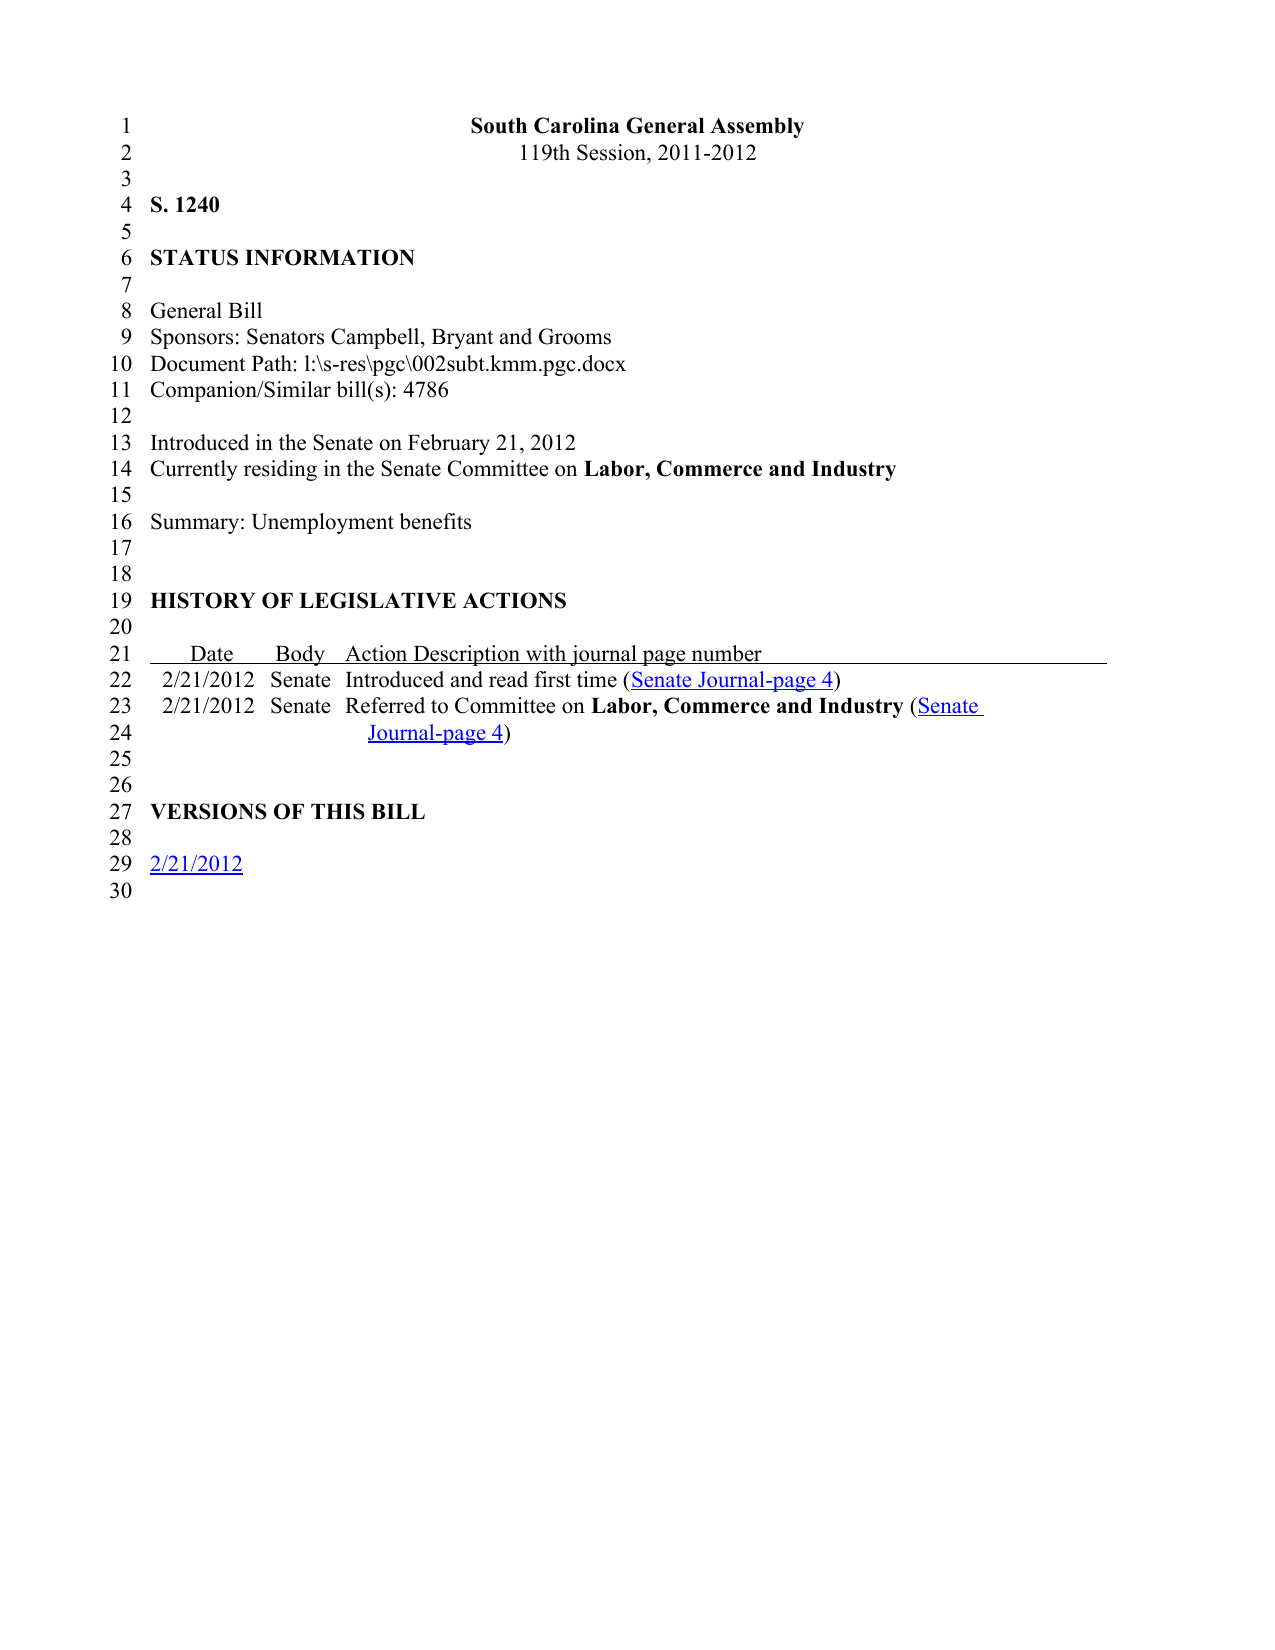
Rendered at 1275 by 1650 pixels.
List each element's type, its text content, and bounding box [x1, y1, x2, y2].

text 2/21/2012 Senate Introduced and read first time (Senate Journal-page 4) [150, 666, 1125, 692]
text Document Path: l:\s-res\pgc\002subt.kmm.pgc.docx [150, 350, 1125, 376]
text Companion/Similar bill(s): 4786 [150, 376, 1125, 402]
text South Carolina General Assembly [150, 112, 1125, 139]
text 119th Session, 2011-2012 [150, 139, 1125, 165]
text Currently residing in the Senate Committee on Labor, Commerce and Industry [150, 455, 1125, 481]
text VERSIONS OF THIS BILL [150, 798, 1125, 824]
text Date Body Action Description with journal page number [150, 639, 1125, 666]
text 2/21/2012 [150, 850, 1125, 877]
text 2/21/2012 Senate Referred to Committee on Labor, Commerce and Industry (Senate Journal-page 4) [150, 692, 1125, 745]
text Sponsors: Senators Campbell, Bryant and Grooms [150, 323, 1125, 350]
text Introduced in the Senate on February 21, 2012 [150, 429, 1125, 455]
text General Bill [150, 297, 1125, 323]
text HISTORY OF LEGISLATIVE ACTIONS [150, 587, 1125, 613]
text STATUS INFORMATION [150, 244, 1125, 271]
text S. 1240 [150, 192, 1125, 218]
text Summary: Unemployment benefits [150, 508, 1125, 534]
